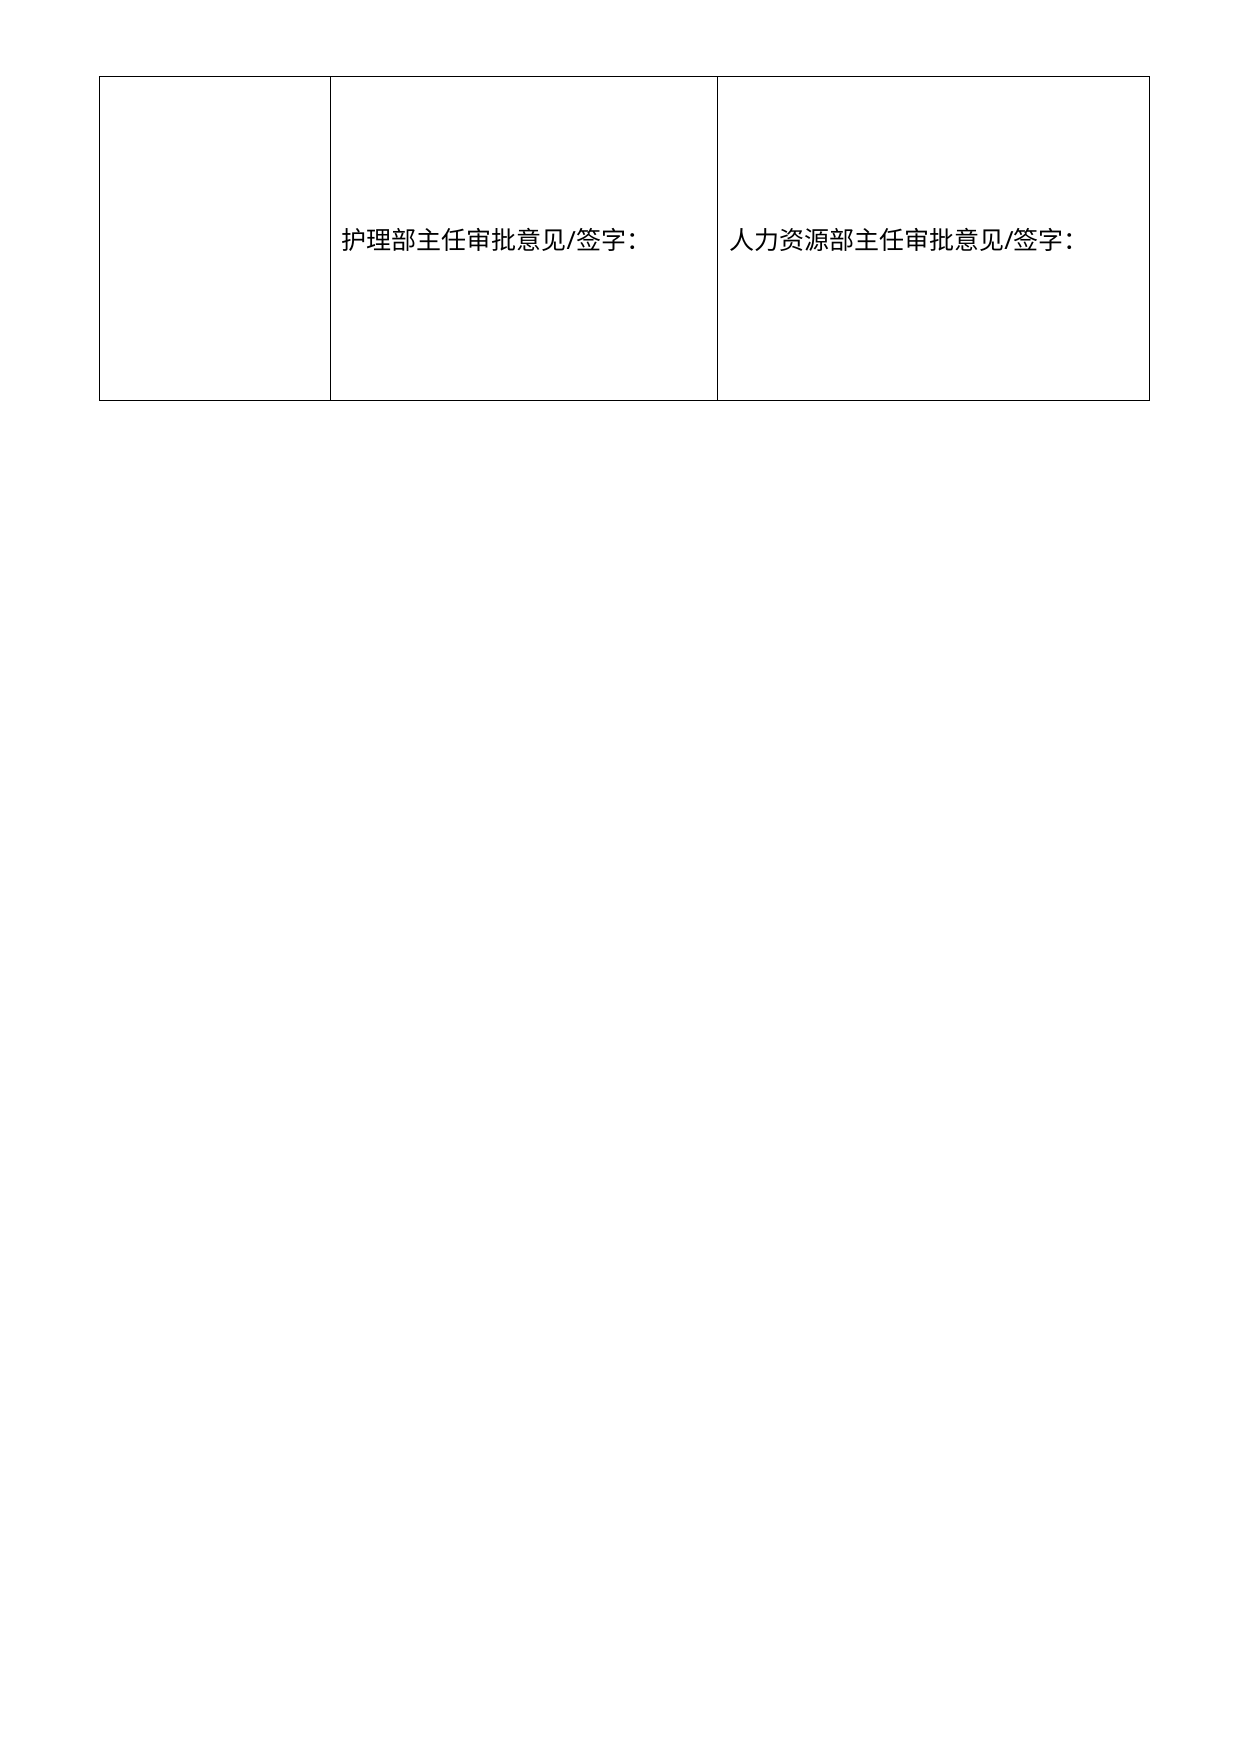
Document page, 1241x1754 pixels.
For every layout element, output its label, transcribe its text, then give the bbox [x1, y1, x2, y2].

table_cell 人力资源部主任审批意见/签字： [718, 77, 1149, 399]
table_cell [100, 77, 330, 399]
table_cell 护理部主任审批意见/签字： [331, 77, 717, 399]
